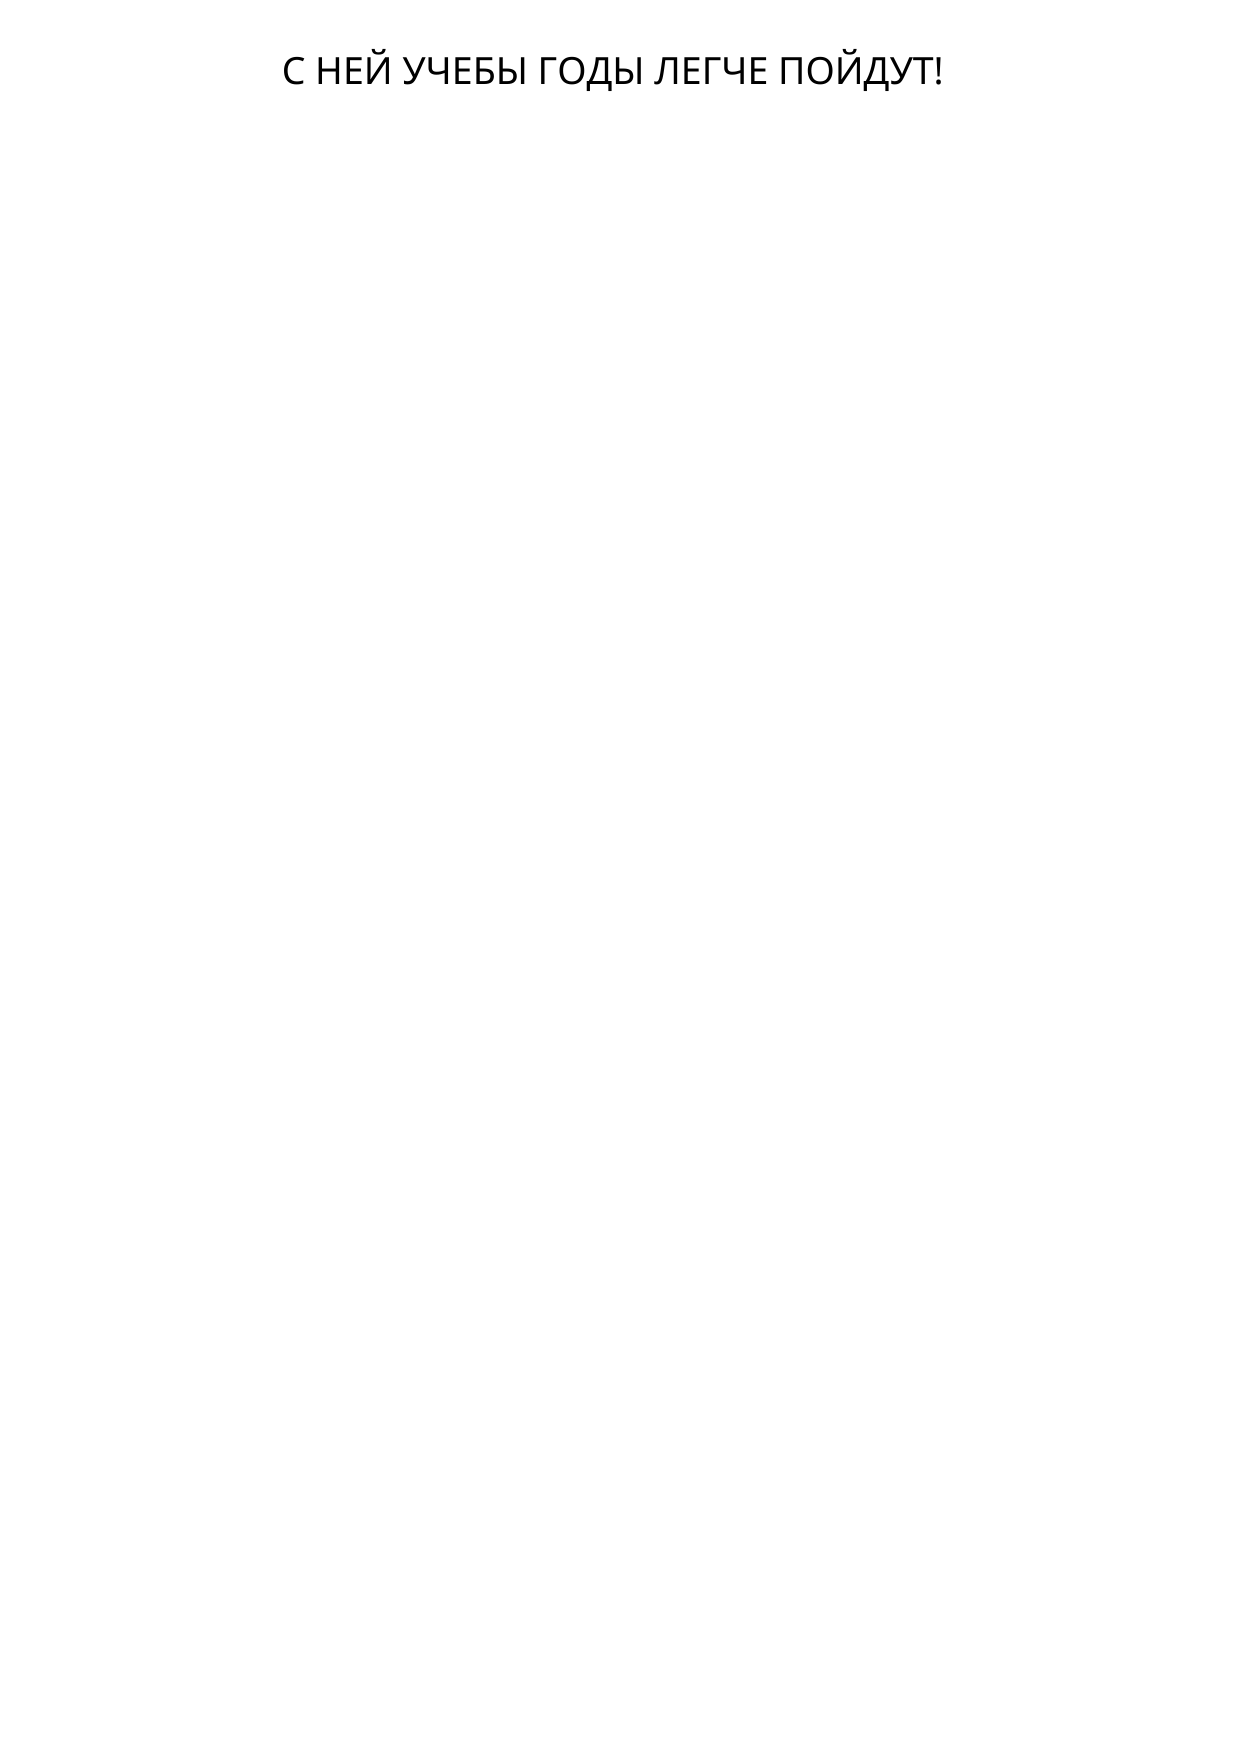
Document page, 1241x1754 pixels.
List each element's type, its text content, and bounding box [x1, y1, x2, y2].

text С НЕЙ УЧЕБЫ ГОДЫ ЛЕГЧЕ ПОЙДУТ! [74, 44, 1152, 95]
